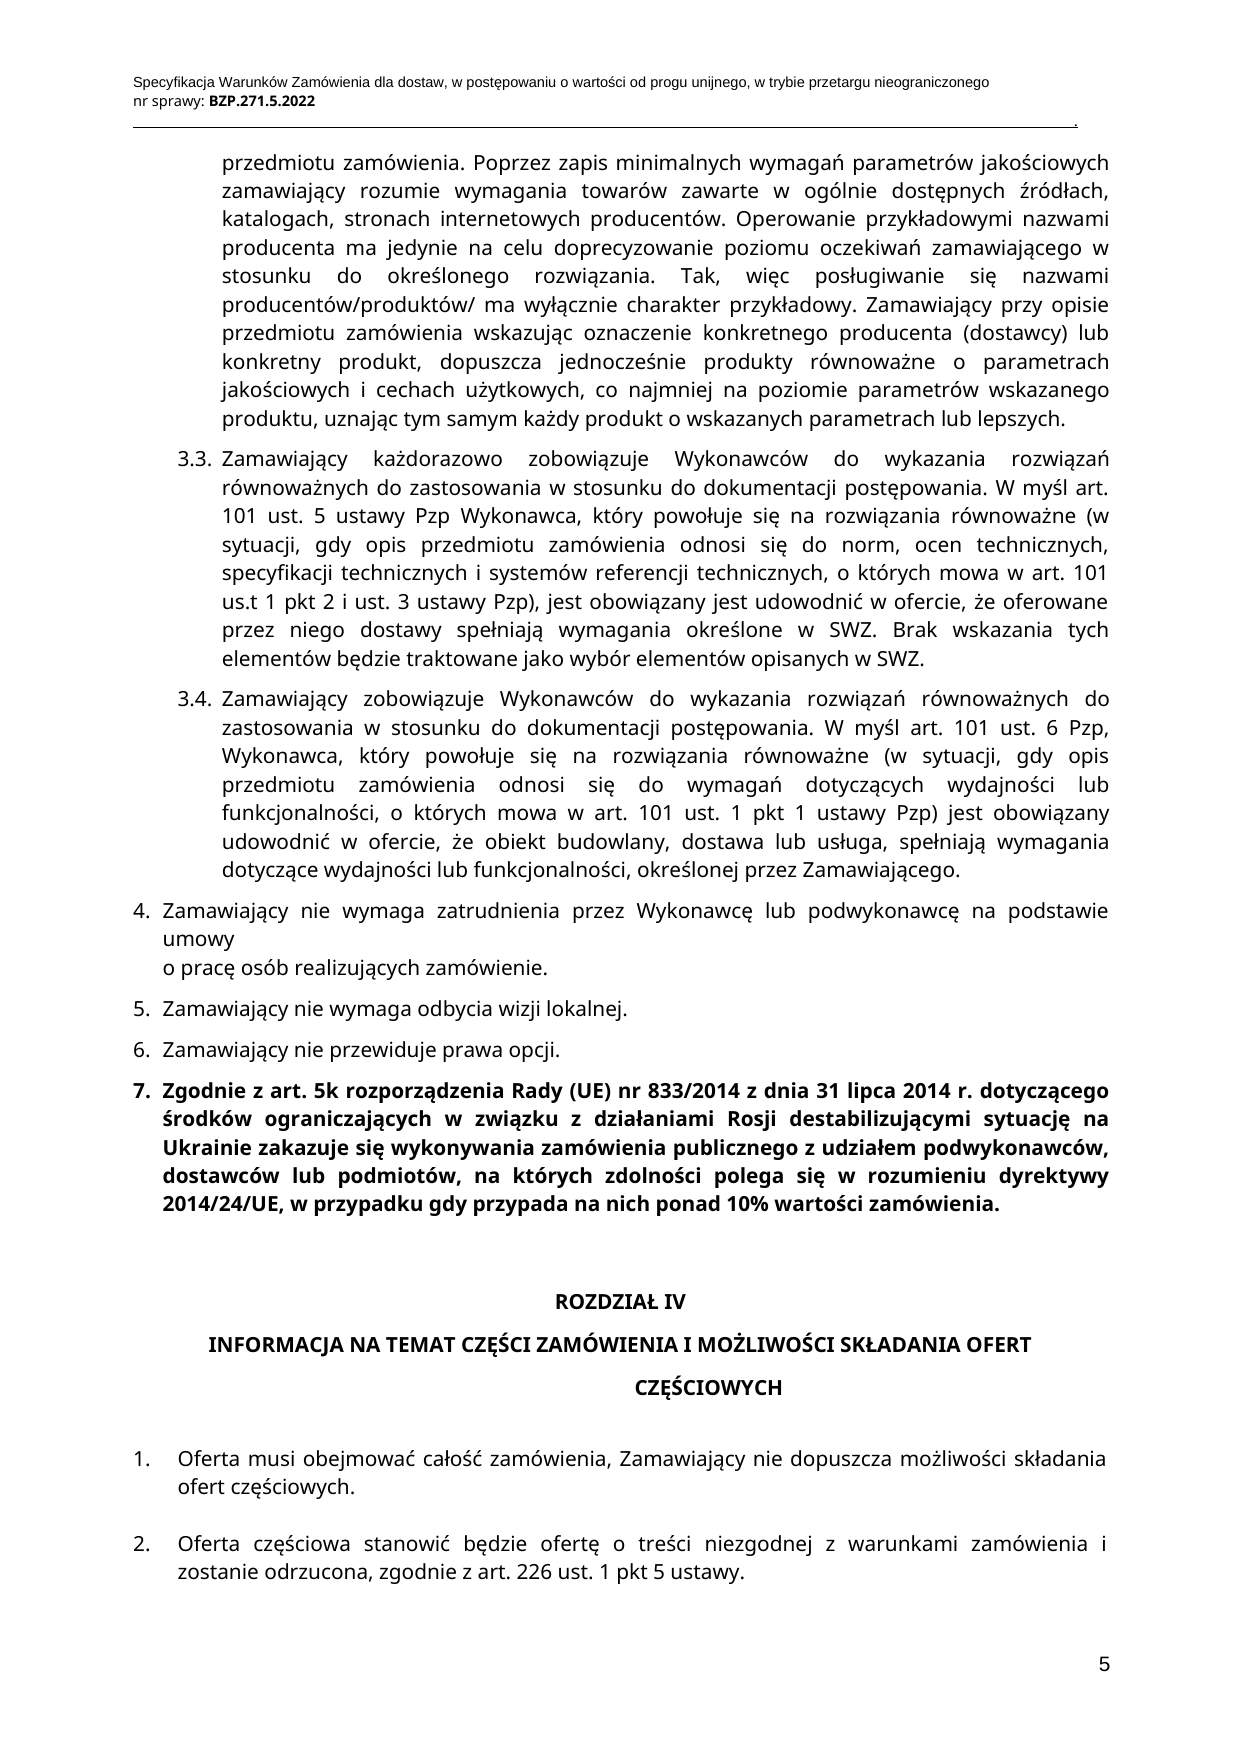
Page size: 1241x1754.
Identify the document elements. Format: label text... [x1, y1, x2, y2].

text ROZDZIAŁ IV [133, 1287, 1107, 1316]
list Oferta częściowa stanowić będzie ofertę o treści niezgodnej z warunkami zamówienia i zostanie odrzucona, zgodnie z art. 226 ust. 1 pkt 5 ustawy. [133, 1529, 1107, 1586]
list Oferta musi obejmować całość zamówienia, Zamawiający nie dopuszcza możliwości składania ofert częściowych. [133, 1444, 1107, 1501]
list Zamawiający nie przewiduje prawa opcji. [133, 1035, 1110, 1063]
text INFORMACJA NA TEMAT CZĘŚCI ZAMÓWIENIA I MOŻLIWOŚCI SKŁADANIA OFERT CZĘŚCIOWYCH [133, 1330, 1107, 1401]
list Zamawiający nie wymaga zatrudnienia przez Wykonawcę lub podwykonawcę na podstawie umowy o pracę osób realizujących zamówienie. [133, 896, 1110, 981]
list Zgodnie z art. 5k rozporządzenia Rady (UE) nr 833/2014 z dnia 31 lipca 2014 r. dotyczącego środków ograniczających w związku z działaniami Rosji destabilizującymi sytuację na Ukrainie zakazuje się wykonywania zamówienia publicznego z udziałem podwykonawców, dostawców lub podmiotów, na których zdolności polega się w rozumieniu dyrektywy 2014/24/UE, w przypadku gdy przypada na nich ponad 10% wartości zamówienia. [133, 1076, 1110, 1218]
list Zamawiający nie wymaga odbycia wizji lokalnej. [133, 994, 1110, 1022]
list Zamawiający każdorazowo zobowiązuje Wykonawców do wykazania rozwiązań równoważnych do zastosowania w stosunku do dokumentacji postępowania. W myśl art. 101 ust. 5 ustawy Pzp Wykonawca, który powołuje się na rozwiązania równoważne (w sytuacji, gdy opis przedmiotu zamówienia odnosi się do norm, ocen technicznych, specyfikacji technicznych i systemów referencji technicznych, o których mowa w art. 101 us.t 1 pkt 2 i ust. 3 ustawy Pzp), jest obowiązany jest udowodnić w ofercie, że oferowane przez niego dostawy spełniają wymagania określone w SWZ. Brak wskazania tych elementów będzie traktowane jako wybór elementów opisanych w SWZ. [177, 444, 1110, 672]
list Zamawiający zobowiązuje Wykonawców do wykazania rozwiązań równoważnych do zastosowania w stosunku do dokumentacji postępowania. W myśl art. 101 ust. 6 Pzp, Wykonawca, który powołuje się na rozwiązania równoważne (w sytuacji, gdy opis przedmiotu zamówienia odnosi się do wymagań dotyczących wydajności lub funkcjonalności, o których mowa w art. 101 ust. 1 pkt 1 ustawy Pzp) jest obowiązany udowodnić w ofercie, że obiekt budowlany, dostawa lub usługa, spełniają wymagania dotyczące wydajności lub funkcjonalności, określonej przez Zamawiającego. [177, 684, 1110, 884]
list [177, 148, 1110, 432]
